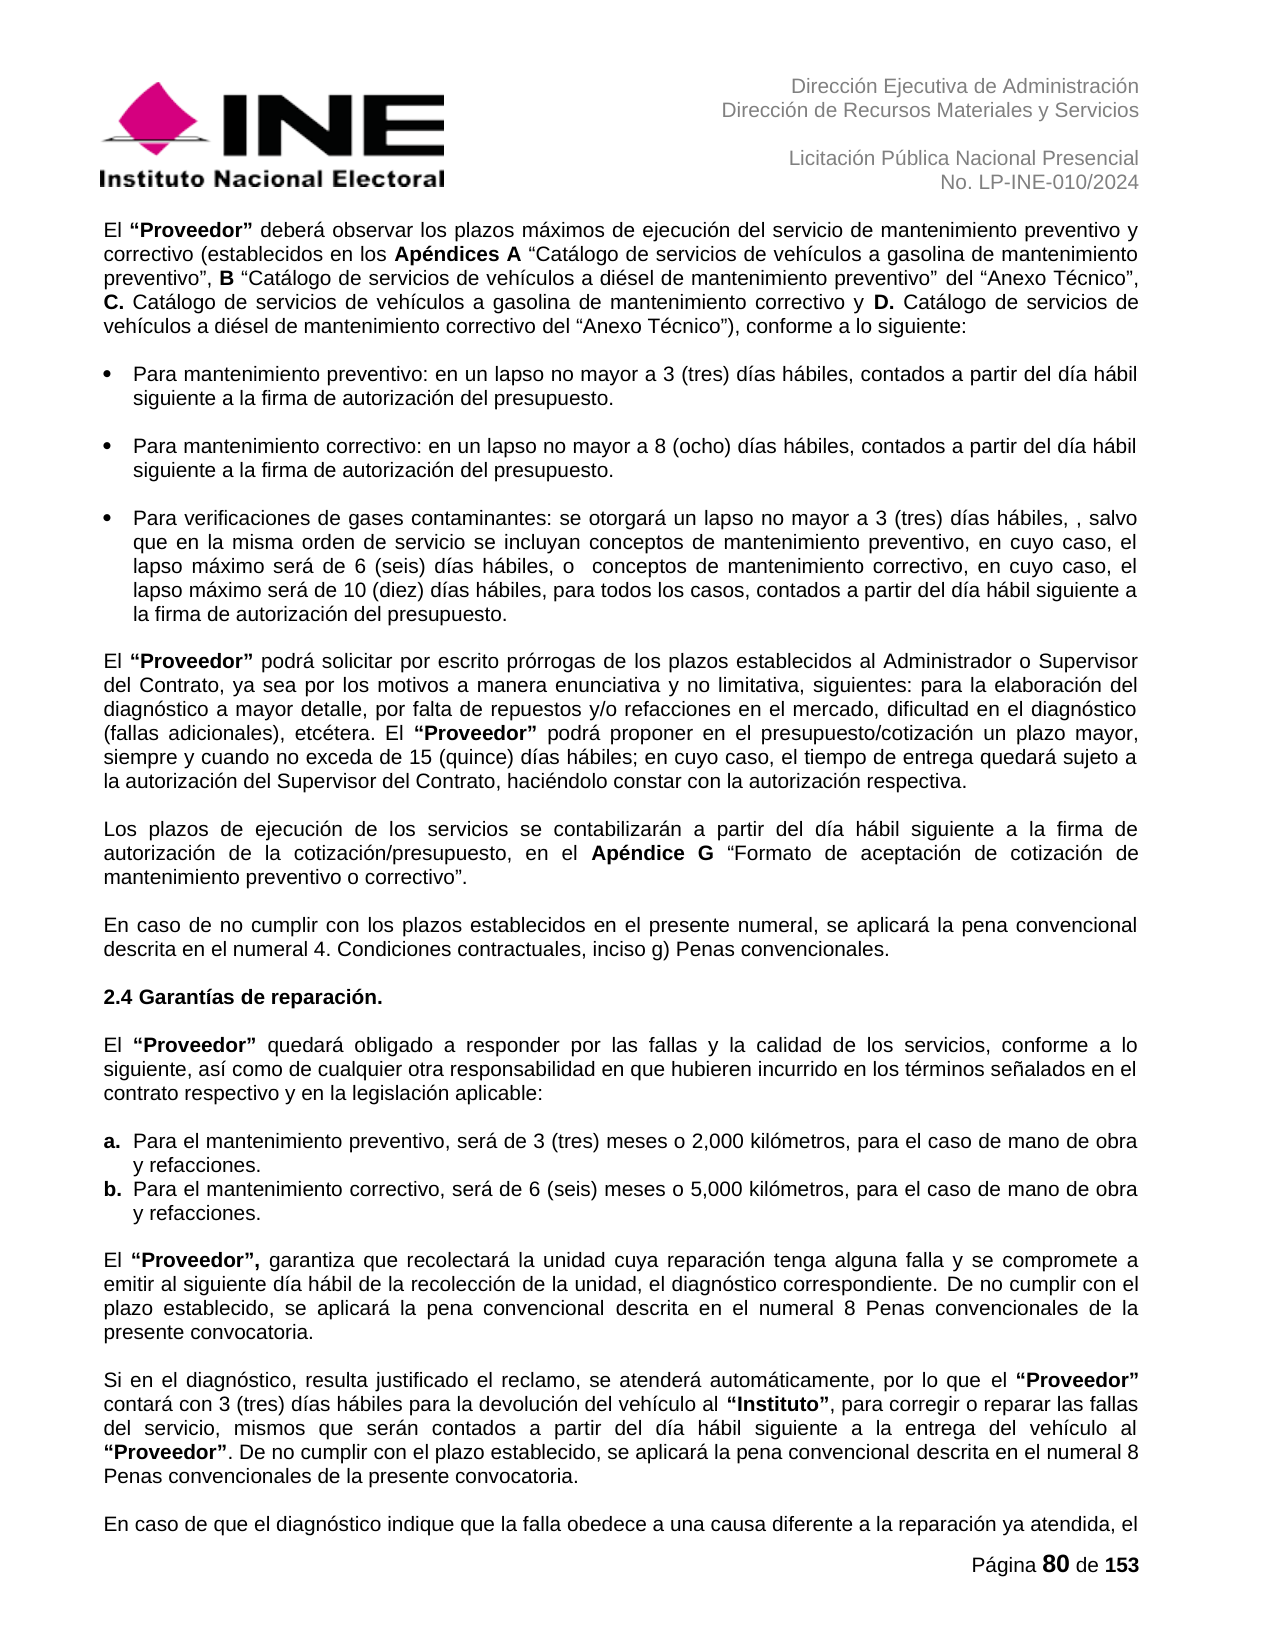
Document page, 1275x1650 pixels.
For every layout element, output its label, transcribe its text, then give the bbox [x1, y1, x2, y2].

list Para el mantenimiento preventivo, será de 3 (tres) meses o 2,000 kilómetros, para el caso de mano de obra y refacciones. [103, 1128, 1139, 1176]
text Los plazos de ejecución de los servicios se contabilizarán a partir del día hábil siguiente a la firma de autorización de la cotización/presupuesto, en el Apéndice G “Formato de aceptación de cotización de mantenimiento preventivo o correctivo”. [103, 817, 1139, 889]
picture [100, 82, 444, 187]
text El “Proveedor”, garantiza que recolectará la unidad cuya reparación tenga alguna falla y se compromete a emitir al siguiente día hábil de la recolección de la unidad, el diagnóstico correspondiente. De no cumplir con el plazo establecido, se aplicará la pena convencional descrita en el numeral 8 Penas convencionales de la presente convocatoria. [103, 1248, 1139, 1344]
text El “Proveedor” podrá solicitar por escrito prórrogas de los plazos establecidos al Administrador o Supervisor del Contrato, ya sea por los motivos a manera enunciativa y no limitativa, siguientes: para la elaboración del diagnóstico a mayor detalle, por falta de repuestos y/o refacciones en el mercado, dificultad en el diagnóstico (fallas adicionales), etcétera. El “Proveedor” podrá proponer en el presupuesto/cotización un plazo mayor, siempre y cuando no exceda de 15 (quince) días hábiles; en cuyo caso, el tiempo de entrega quedará sujeto a la autorización del Supervisor del Contrato, haciéndolo constar con la autorización respectiva. [103, 649, 1139, 793]
text En caso de no cumplir con los plazos establecidos en el presente numeral, se aplicará la pena convencional descrita en el numeral 4. Condiciones contractuales, inciso g) Penas convencionales. [103, 913, 1139, 961]
text Si en el diagnóstico, resulta justificado el reclamo, se atenderá automáticamente, por lo que el “Proveedor” contará con 3 (tres) días hábiles para la devolución del vehículo al “Instituto”, para corregir o reparar las fallas del servicio, mismos que serán contados a partir del día hábil siguiente a la entrega del vehículo al “Proveedor”. De no cumplir con el plazo establecido, se aplicará la pena convencional descrita en el numeral 8 Penas convencionales de la presente convocatoria. [103, 1368, 1139, 1488]
list Para el mantenimiento correctivo, será de 6 (seis) meses o 5,000 kilómetros, para el caso de mano de obra y refacciones. [103, 1176, 1139, 1224]
text El “Proveedor” quedará obligado a responder por las fallas y la calidad de los servicios, conforme a lo siguiente, así como de cualquier otra responsabilidad en que hubieren incurrido en los términos señalados en el contrato respectivo y en la legislación aplicable: [103, 1033, 1139, 1104]
list Garantías de reparación. [103, 985, 1139, 1009]
list Para verificaciones de gases contaminantes: se otorgará un lapso no mayor a 3 (tres) días hábiles, , salvo que en la misma orden de servicio se incluyan conceptos de mantenimiento preventivo, en cuyo caso, el lapso máximo será de 6 (seis) días hábiles, o conceptos de mantenimiento correctivo, en cuyo caso, el lapso máximo será de 10 (diez) días hábiles, para todos los casos, contados a partir del día hábil siguiente a la firma de autorización del presupuesto. [103, 505, 1139, 625]
list Para mantenimiento correctivo: en un lapso no mayor a 8 (ocho) días hábiles, contados a partir del día hábil siguiente a la firma de autorización del presupuesto. [103, 433, 1139, 481]
text El “Proveedor” deberá observar los plazos máximos de ejecución del servicio de mantenimiento preventivo y correctivo (establecidos en los Apéndices A “Catálogo de servicios de vehículos a gasolina de mantenimiento preventivo”, B “Catálogo de servicios de vehículos a diésel de mantenimiento preventivo” del “Anexo Técnico”, C. Catálogo de servicios de vehículos a gasolina de mantenimiento correctivo y D. Catálogo de servicios de vehículos a diésel de mantenimiento correctivo del “Anexo Técnico”), conforme a lo siguiente: [103, 218, 1139, 337]
list Para mantenimiento preventivo: en un lapso no mayor a 3 (tres) días hábiles, contados a partir del día hábil siguiente a la firma de autorización del presupuesto. [103, 361, 1139, 409]
